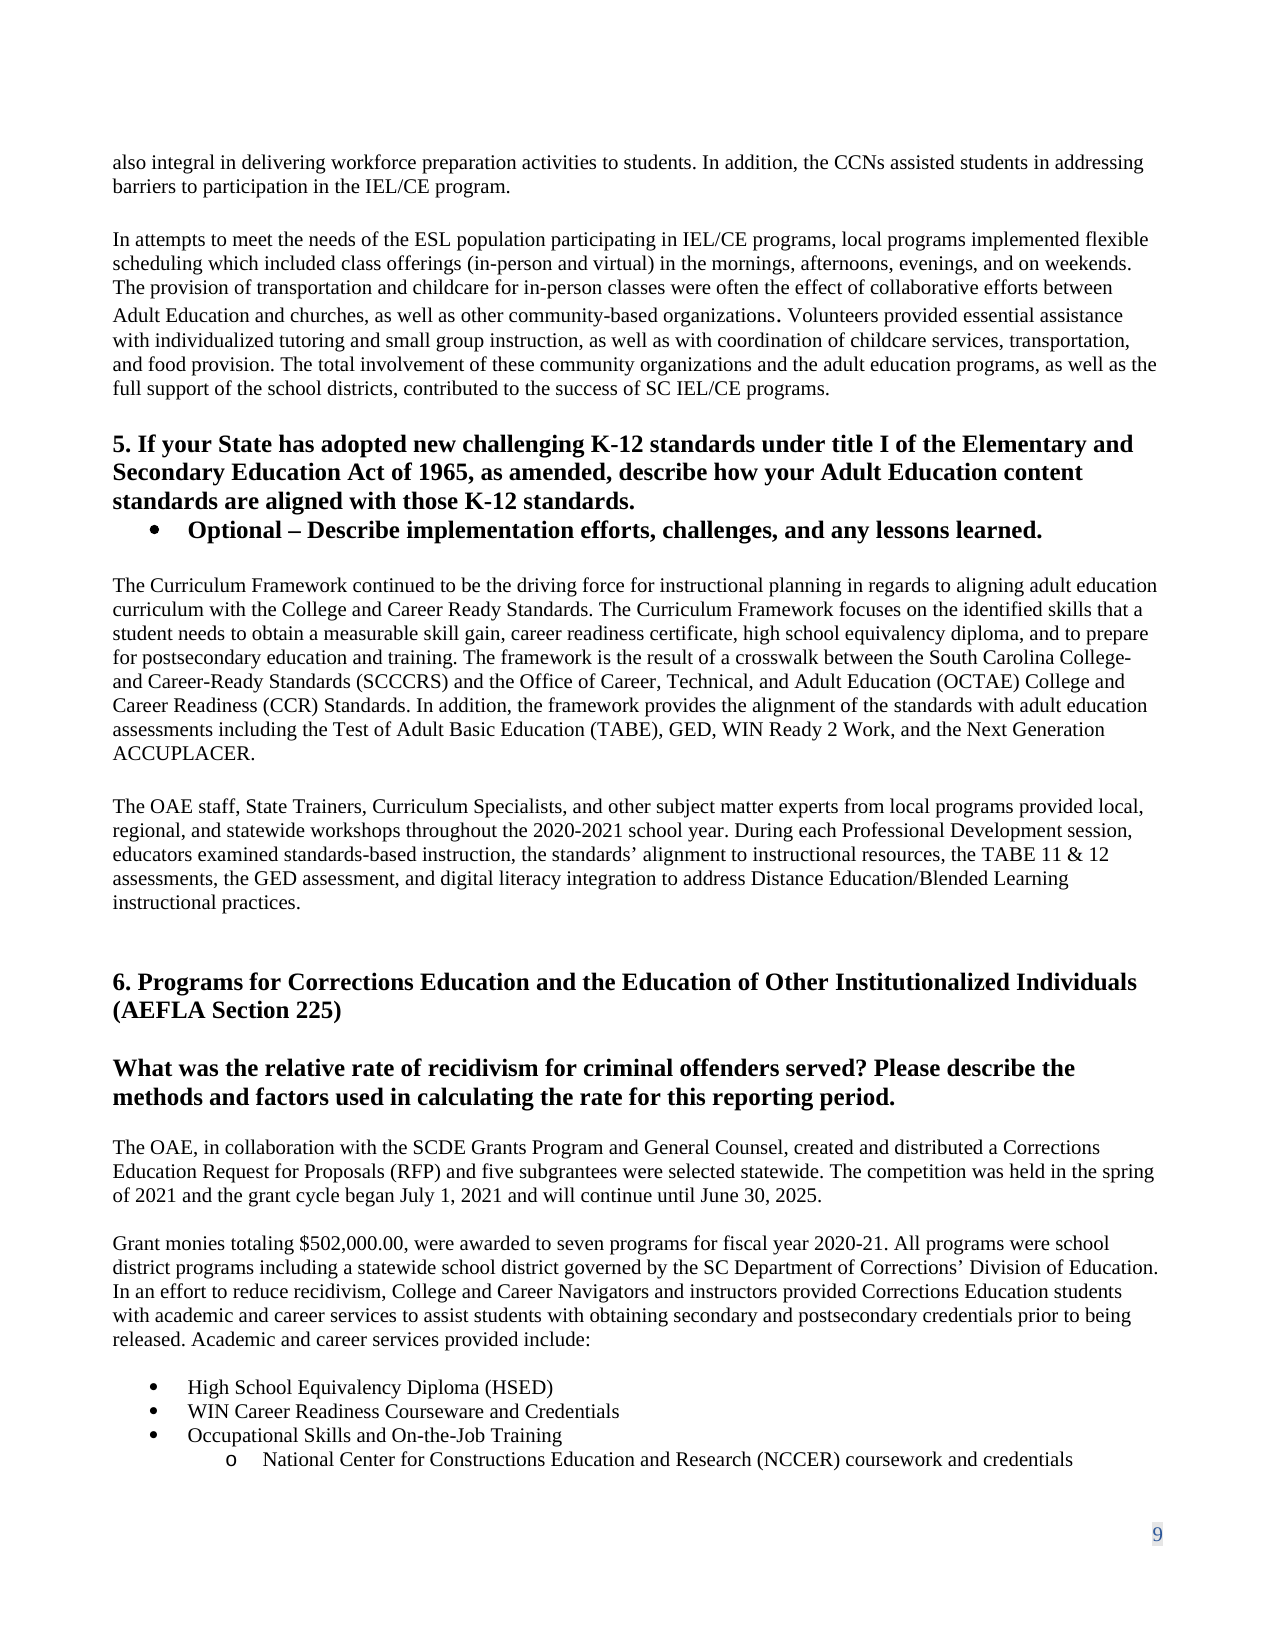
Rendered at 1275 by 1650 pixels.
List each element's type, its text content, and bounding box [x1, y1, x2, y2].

text 6. Programs for Corrections Education and the Education of Other Institutionalized Individuals (AEFLA Section 225) [112, 967, 1162, 1024]
text The OAE staff, State Trainers, Curriculum Specialists, and other subject matter experts from local programs provided local, regional, and statewide workshops throughout the 2020-2021 school year. During each Professional Development session, educators examined standards-based instruction, the standards’ alignment to instructional resources, the TABE 11 & 12 assessments, the GED assessment, and digital literacy integration to address Distance Education/Blended Learning instructional practices. [112, 794, 1162, 914]
text What was the relative rate of recidivism for criminal offenders served? Please describe the methods and factors used in calculating the rate for this reporting period. [112, 1053, 1162, 1111]
list High School Equivalency Diploma (HSED) [150, 1375, 1162, 1399]
list National Center for Constructions Education and Research (NCCER) coursework and credentials [225, 1447, 1162, 1473]
text The Curriculum Framework continued to be the driving force for instructional planning in regards to aligning adult education curriculum with the College and Career Ready Standards. The Curriculum Framework focuses on the identified skills that a student needs to obtain a measurable skill gain, career readiness certificate, high school equivalency diploma, and to prepare for postsecondary education and training. The framework is the result of a crosswalk between the South Carolina College- and Career-Ready Standards (SCCCRS) and the Office of Career, Technical, and Adult Education (OCTAE) College and Career Readiness (CCR) Standards. In addition, the framework provides the alignment of the standards with adult education assessments including the Test of Adult Basic Education (TABE), GED, WIN Ready 2 Work, and the Next Generation ACCUPLACER. [112, 572, 1162, 765]
text Grant monies totaling $502,000.00, were awarded to seven programs for fiscal year 2020-21. All programs were school district programs including a statewide school district governed by the SC Department of Corrections’ Division of Education. In an effort to reduce recidivism, College and Career Navigators and instructors provided Corrections Education students with academic and career services to assist students with obtaining secondary and postsecondary credentials prior to being released. Academic and career services provided include: [112, 1231, 1162, 1351]
text 5. If your State has adopted new challenging K-12 standards under title I of the Elementary and Secondary Education Act of 1965, as amended, describe how your Adult Education content standards are aligned with those K-12 standards. [112, 429, 1162, 515]
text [112, 150, 1162, 198]
list Optional – Describe implementation efforts, challenges, and any lessons learned. [150, 515, 1162, 544]
text The OAE, in collaboration with the SCDE Grants Program and General Counsel, created and distributed a Corrections Education Request for Proposals (RFP) and five subgrantees were selected statewide. The competition was held in the spring of 2021 and the grant cycle began July 1, 2021 and will continue until June 30, 2025. [112, 1134, 1162, 1207]
list WIN Career Readiness Courseware and Credentials [150, 1399, 1162, 1423]
text In attempts to meet the needs of the ESL population participating in IEL/CE programs, local programs implemented flexible scheduling which included class offerings (in-person and virtual) in the mornings, afternoons, evenings, and on weekends. The provision of transportation and childcare for in-person classes were often the effect of collaborative efforts between Adult Education and churches, as well as other community-based organizations. Volunteers provided essential assistance with individualized tutoring and small group instruction, as well as with coordination of childcare services, transportation, and food provision. The total involvement of these community organizations and the adult education programs, as well as the full support of the school districts, contributed to the success of SC IEL/CE programs. [112, 227, 1162, 400]
list Occupational Skills and On-the-Job Training [150, 1423, 1162, 1447]
